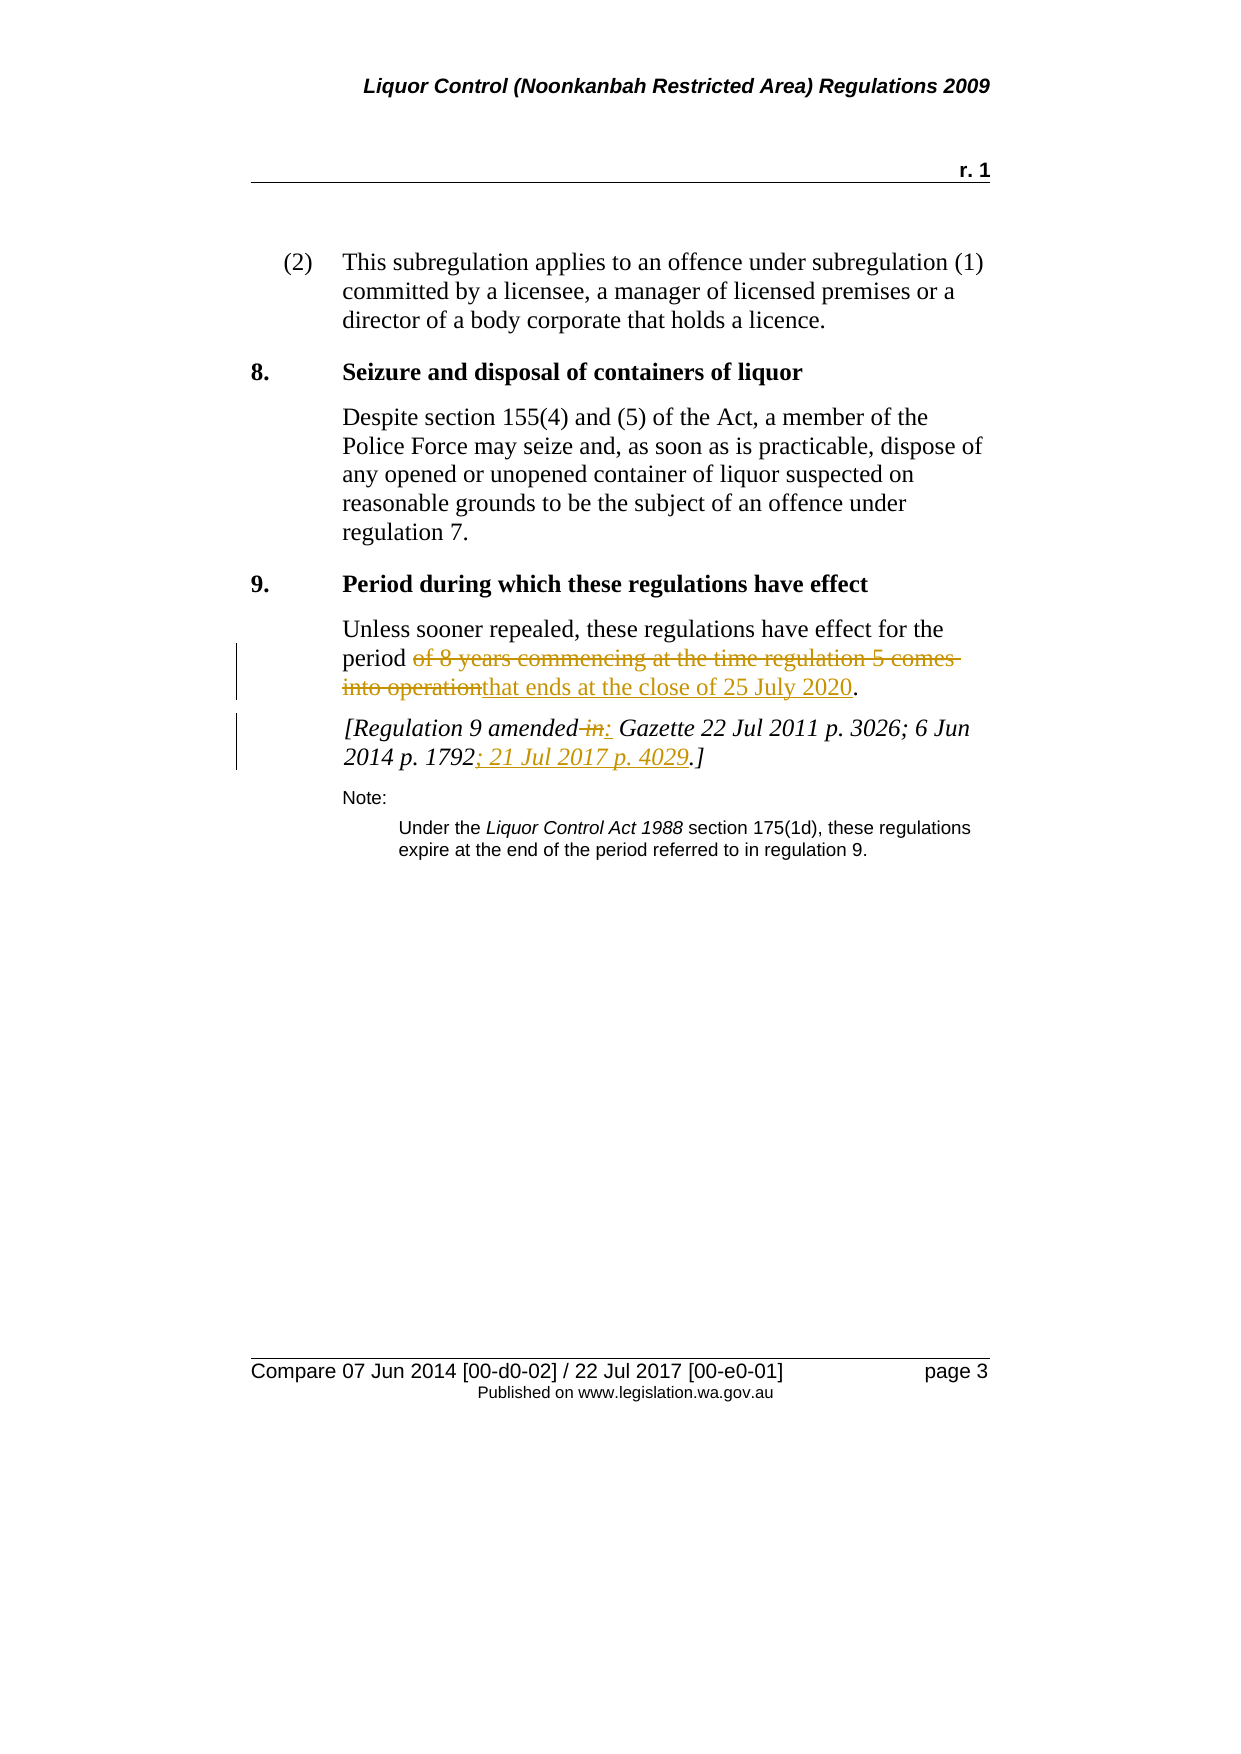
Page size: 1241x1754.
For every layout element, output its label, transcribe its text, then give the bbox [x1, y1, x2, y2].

subtitle Note: [251, 787, 990, 809]
text [Regulation 9 amended Gazette 22 Jul 2011 p. 3026; 6 Jun 2014 p. 1792.] [251, 713, 990, 770]
subtitle 8. Seizure and disposal of containers of liquor [251, 357, 990, 385]
text (2) This subregulation applies to an offence under subregulation (1) committed by a licensee, a manager of licensed premises or a director of a body corporate that holds a licence. [251, 247, 990, 334]
text Unless sooner repealed, these regulations have effect for the period . [251, 614, 990, 700]
subtitle 9. Period during which these regulations have effect [251, 569, 990, 597]
text Under the Liquor Control Act 1988 section 175(1d), these regulations expire at the end of the period referred to in regulation 9. [251, 817, 990, 860]
text Despite section 155(4) and (5) of the Act, a member of the Police Force may seize and, as soon as is practicable, dispose of any opened or unopened container of liquor suspected on reasonable grounds to be the subject of an offence under regulation 7. [251, 402, 990, 546]
